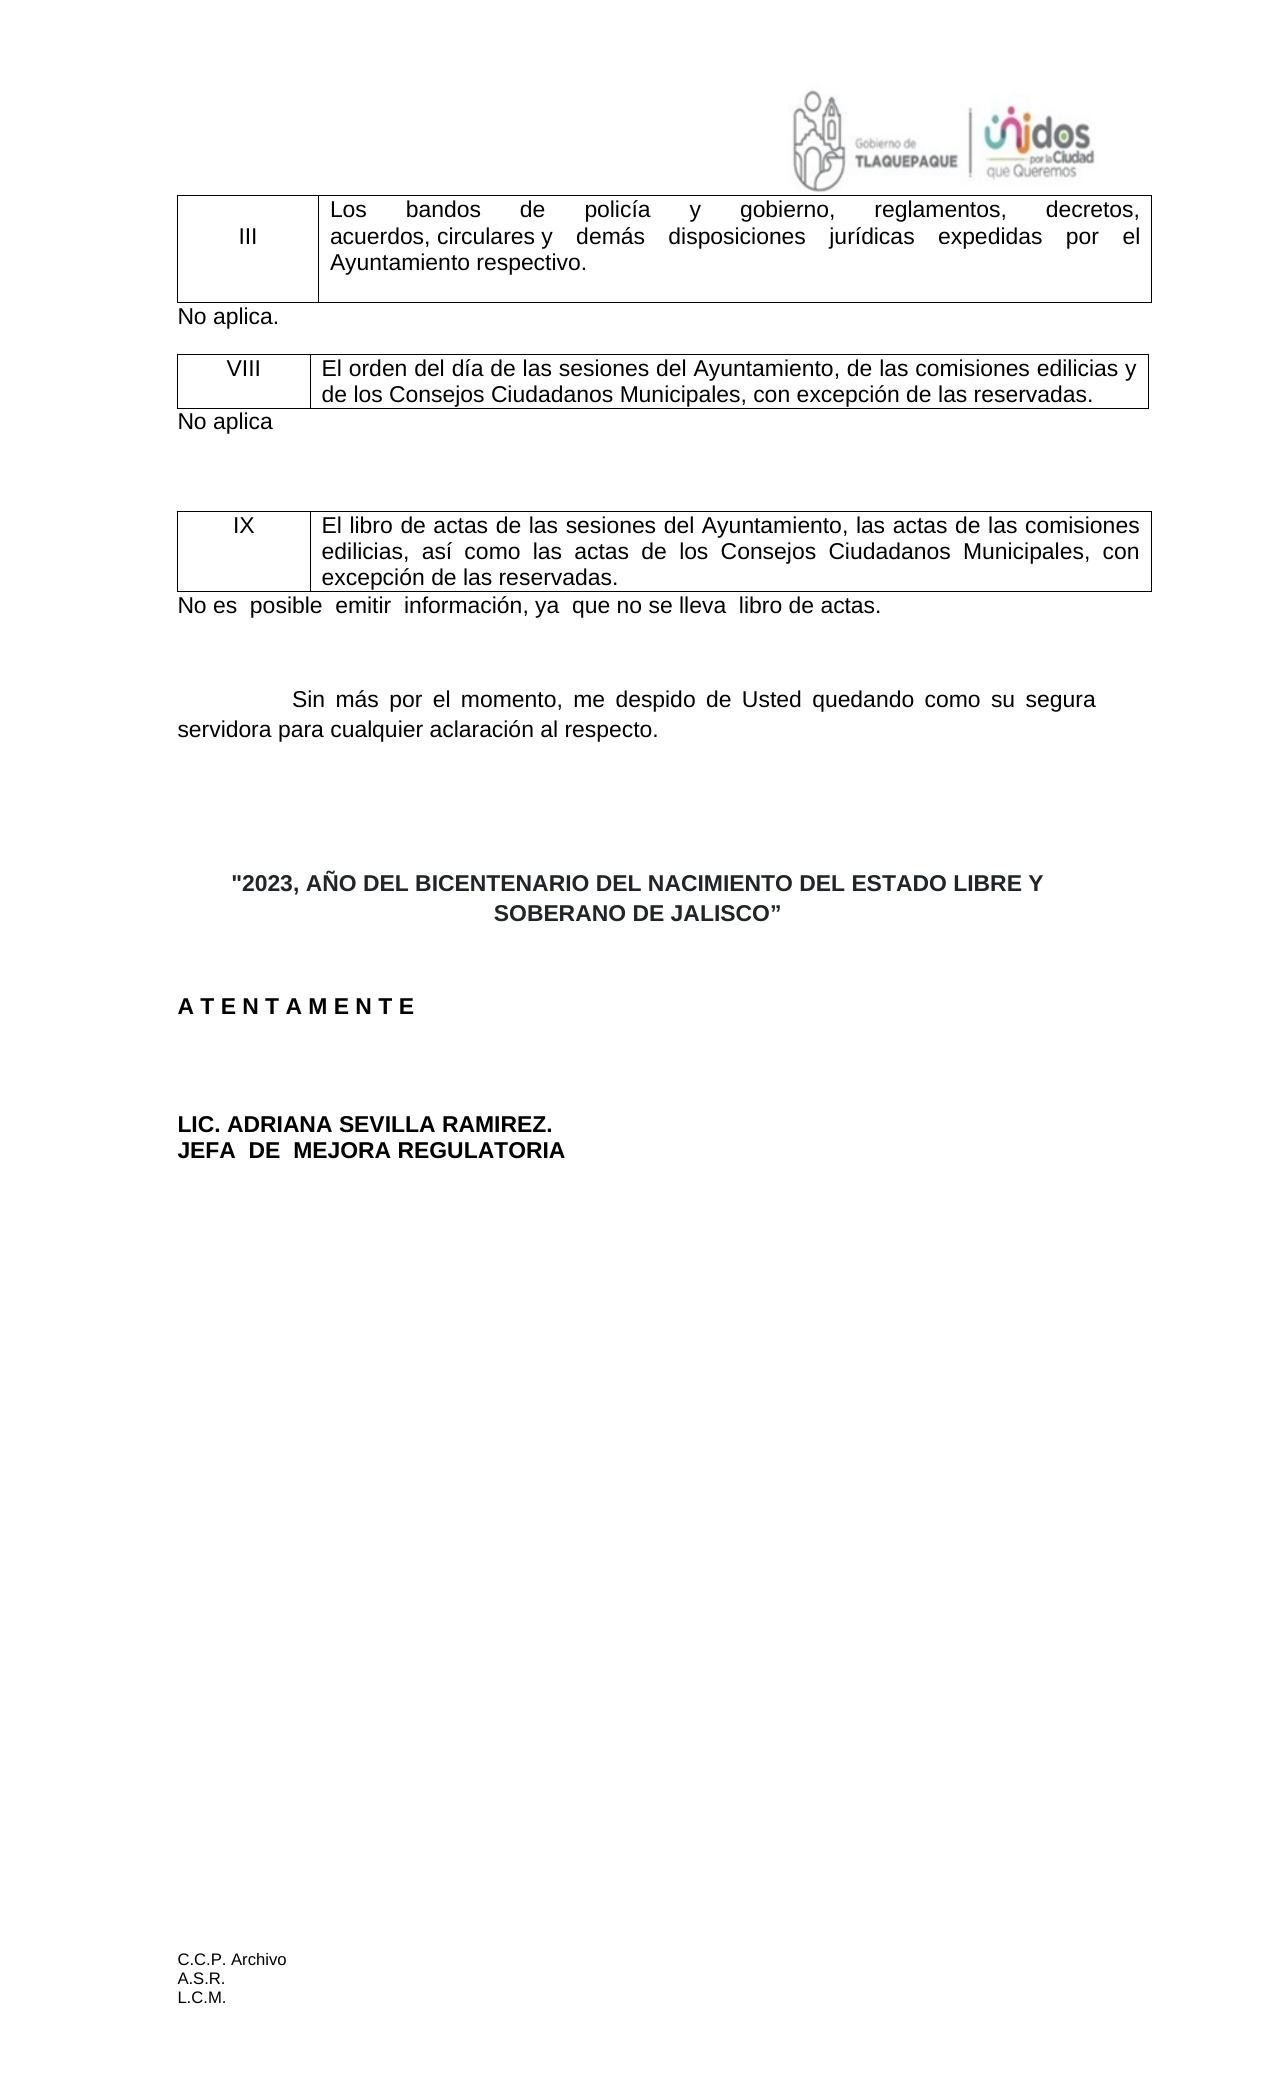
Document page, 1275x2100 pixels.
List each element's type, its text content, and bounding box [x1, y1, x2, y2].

table_header Los bandos de policía y gobierno, reglamentos, decretos, acuerdos, circulares y demás disposiciones jurídicas expedidas por el Ayuntamiento respectivo. [319, 196, 1151, 302]
text No aplica. [177, 303, 1098, 329]
table_header VIII [178, 355, 310, 407]
text LIC. ADRIANA SEVILLA RAMIREZ. [177, 1111, 1098, 1137]
text No aplica [177, 409, 1098, 435]
text A T E N T A M E N T E [177, 951, 1098, 1019]
text Sin más por el momento, me despido de Usted quedando como su segura servidora para cualquier aclaración al respecto. [177, 686, 1098, 743]
text No es posible emitir información, ya que no se lleva libro de actas. [177, 592, 1098, 618]
table_header IX [178, 512, 310, 591]
text "2023, AÑO DEL BICENTENARIO DEL NACIMIENTO DEL ESTADO LIBRE Y SOBERANO DE JALISCO” [177, 869, 1098, 926]
picture [788, 73, 1098, 195]
table_header El libro de actas de las sesiones del Ayuntamiento, las actas de las comisiones edilicias, así como las actas de los Consejos Ciudadanos Municipales, con excepción de las reservadas. [311, 512, 1151, 591]
table_header III [178, 196, 318, 302]
text JEFA DE MEJORA REGULATORIA [177, 1137, 1098, 1164]
table_header El orden del día de las sesiones del Ayuntamiento, de las comisiones edilicias y de los Consejos Ciudadanos Municipales, con excepción de las reservadas. [311, 355, 1148, 407]
